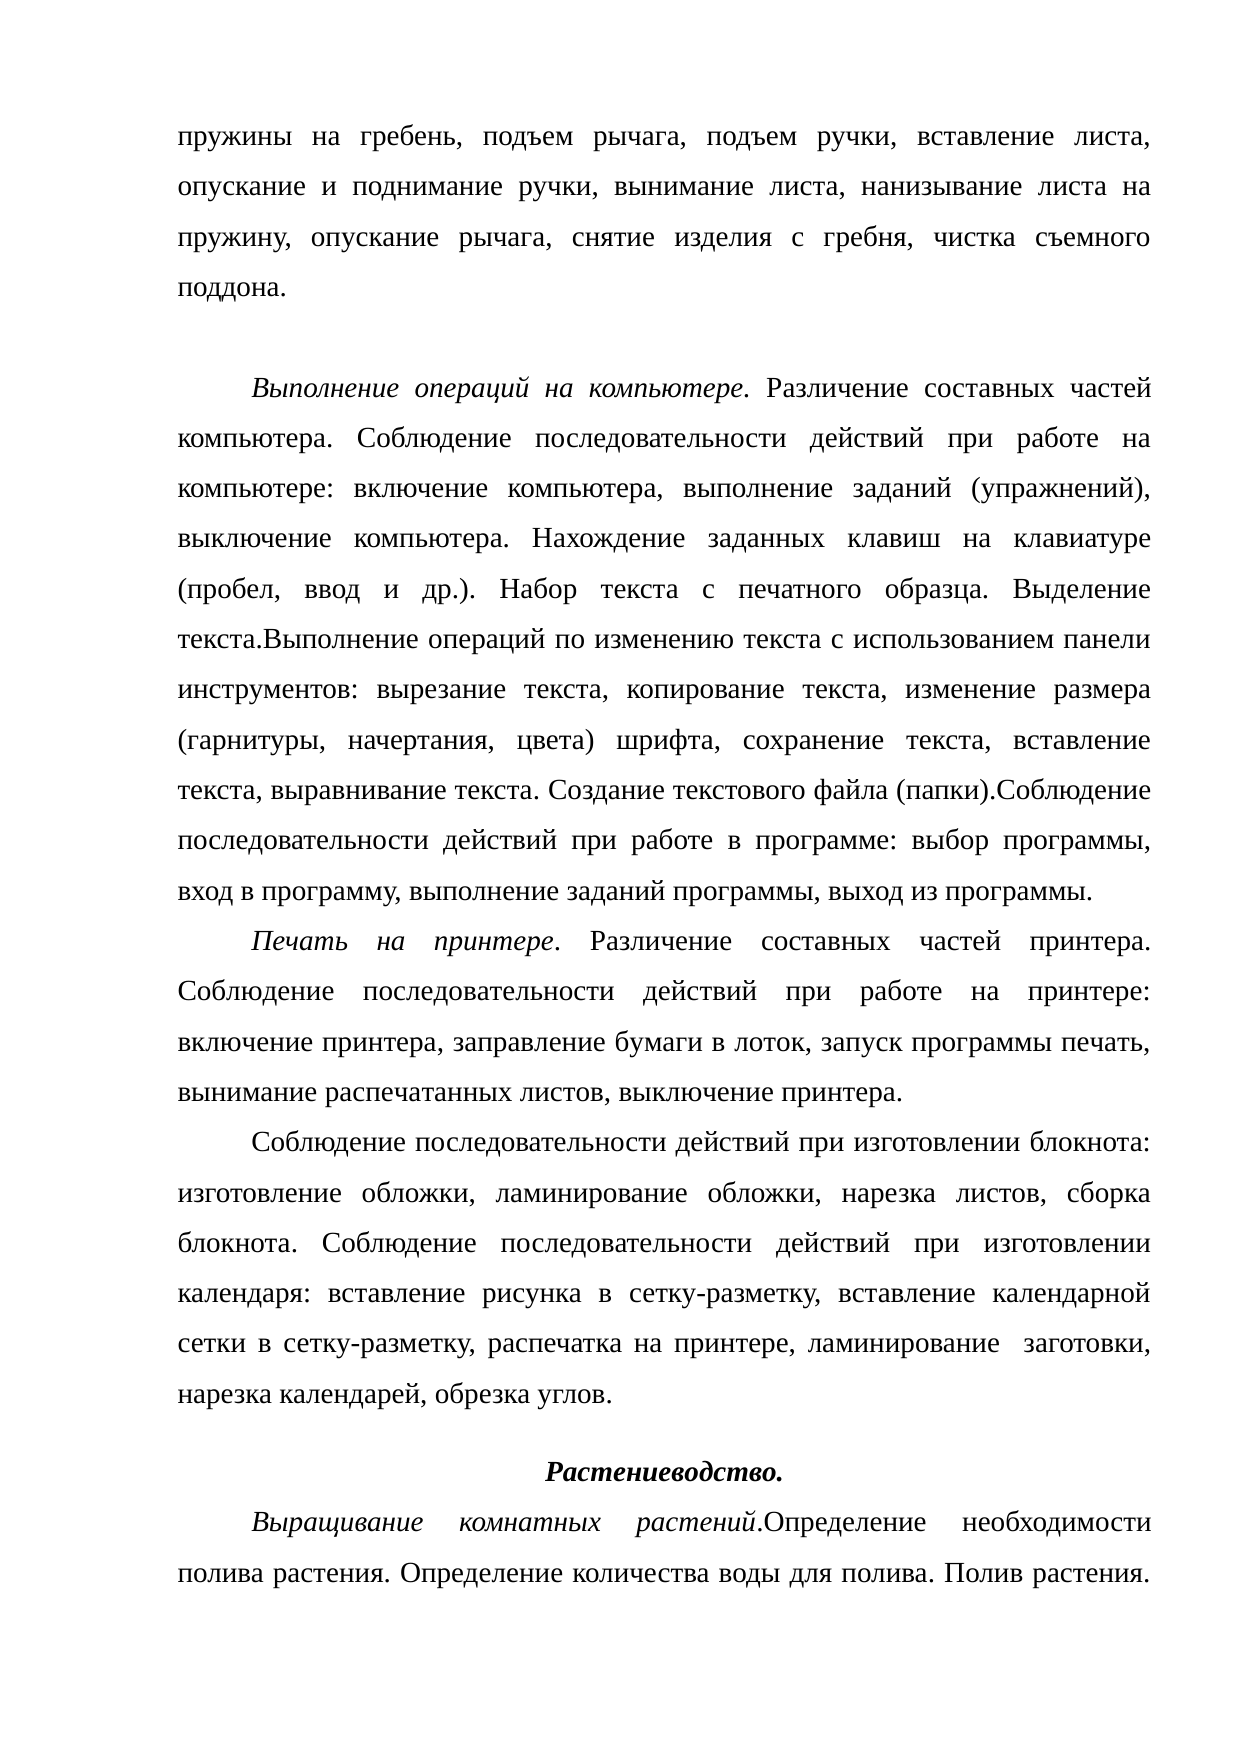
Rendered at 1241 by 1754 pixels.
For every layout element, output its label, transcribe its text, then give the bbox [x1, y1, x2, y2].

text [177, 118, 1152, 303]
text Растениеводство. [177, 1454, 1152, 1488]
text Печать на принтере. Различение составных частей принтера. Соблюдение последовательности действий при работе на принтере: включение принтера, заправление бумаги в лоток, запуск программы печать, вынимание распечатанных листов, выключение принтера. [177, 923, 1152, 1108]
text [177, 1504, 1152, 1588]
text Выполнение операций на компьютере. Различение составных частей компьютера. Соблюдение последовательности действий при работе на компьютере: включение компьютера, выполнение заданий (упражнений), выключение компьютера. Нахождение заданных клавиш на клавиатуре (пробел, ввод и др.). Набор текста с печатного образца. Выделение текста.Выполнение операций по изменению текста с использованием панели инструментов: вырезание текста, копирование текста, изменение размера (гарнитуры, начертания, цвета) шрифта, сохранение текста, вставление текста, выравнивание текста. Создание текстового файла (папки).Соблюдение последовательности действий при работе в программе: выбор программы, вход в программу, выполнение заданий программы, выход из программы. [177, 370, 1152, 906]
text Соблюдение последовательности действий при изготовлении блокнота: изготовление обложки, ламинирование обложки, нарезка листов, сборка блокнота. Соблюдение последовательности действий при изготовлении календаря: вставление рисунка в сетку-разметку, вставление календарной сетки в сетку-разметку, распечатка на принтере, ламинирование заготовки, нарезка календарей, обрезка углов. [177, 1124, 1152, 1409]
